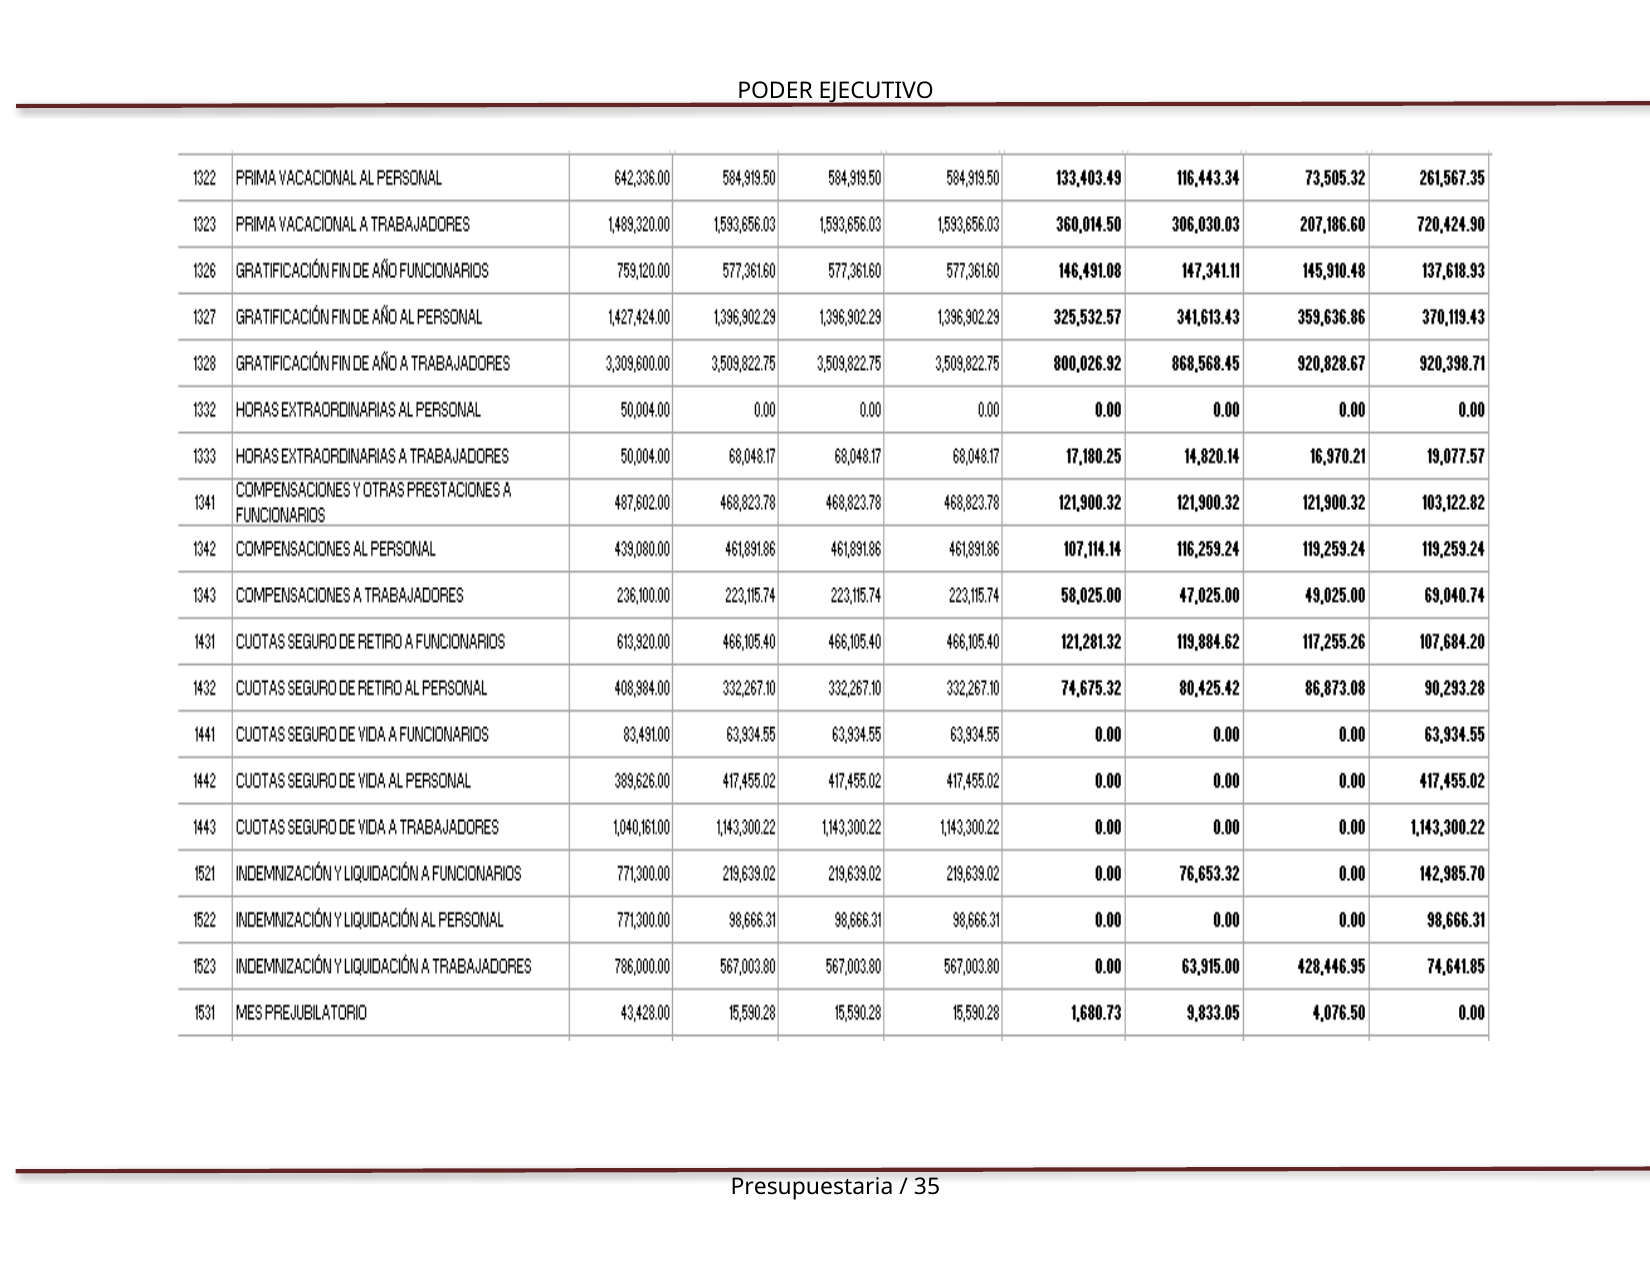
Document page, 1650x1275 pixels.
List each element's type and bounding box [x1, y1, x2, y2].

picture [178, 150, 1493, 1041]
